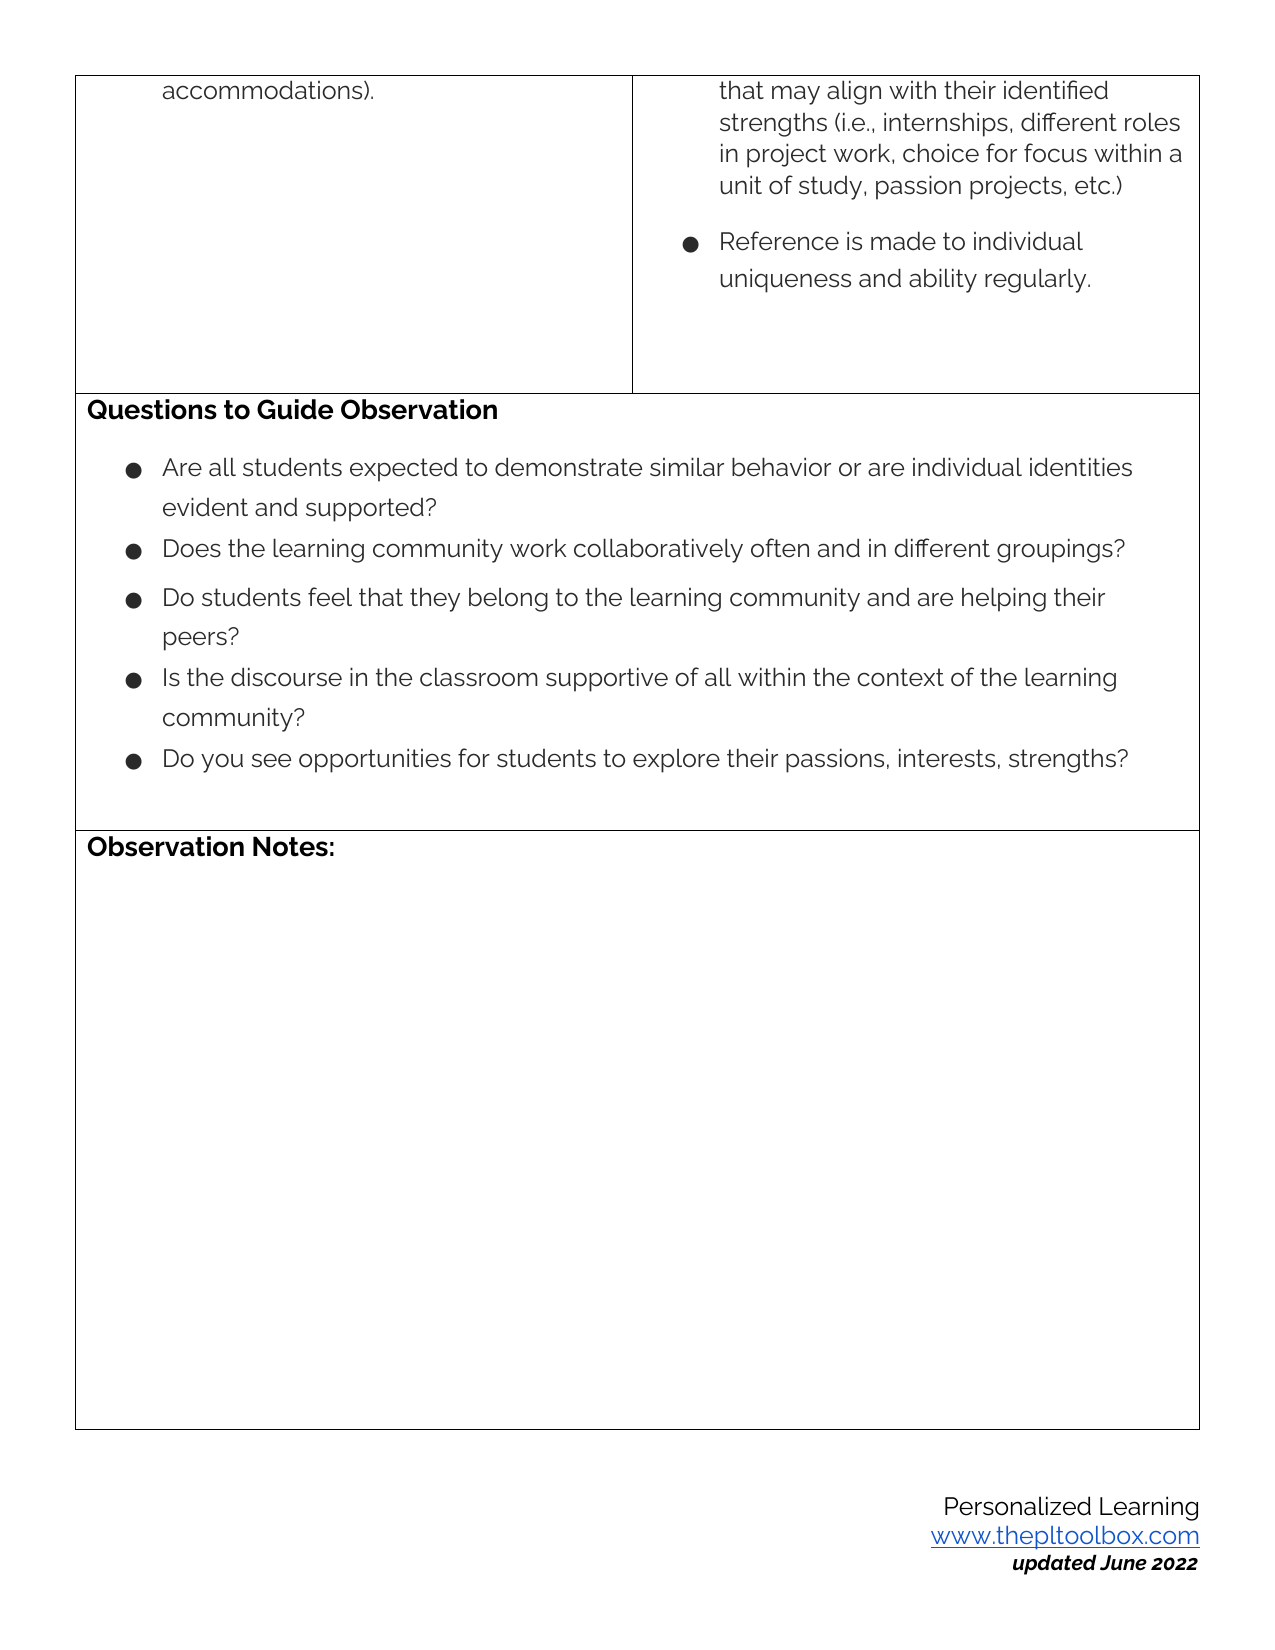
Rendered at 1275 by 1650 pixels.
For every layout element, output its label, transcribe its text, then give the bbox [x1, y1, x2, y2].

table_cell Questions to Guide Observation Are all students expected to demonstrate similar behavior or are individual identities evident and supported? Does the learning community work collaboratively often and in different groupings? Do students feel that they belong to the learning community and are helping their peers? Is the discourse in the classroom supportive of all within the context of the learning community? Do you see opportunities for students to explore their passions, interests, strengths? [76, 394, 1199, 829]
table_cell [633, 76, 1199, 393]
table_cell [76, 76, 632, 393]
table_cell Observation Notes: [76, 831, 1199, 1429]
